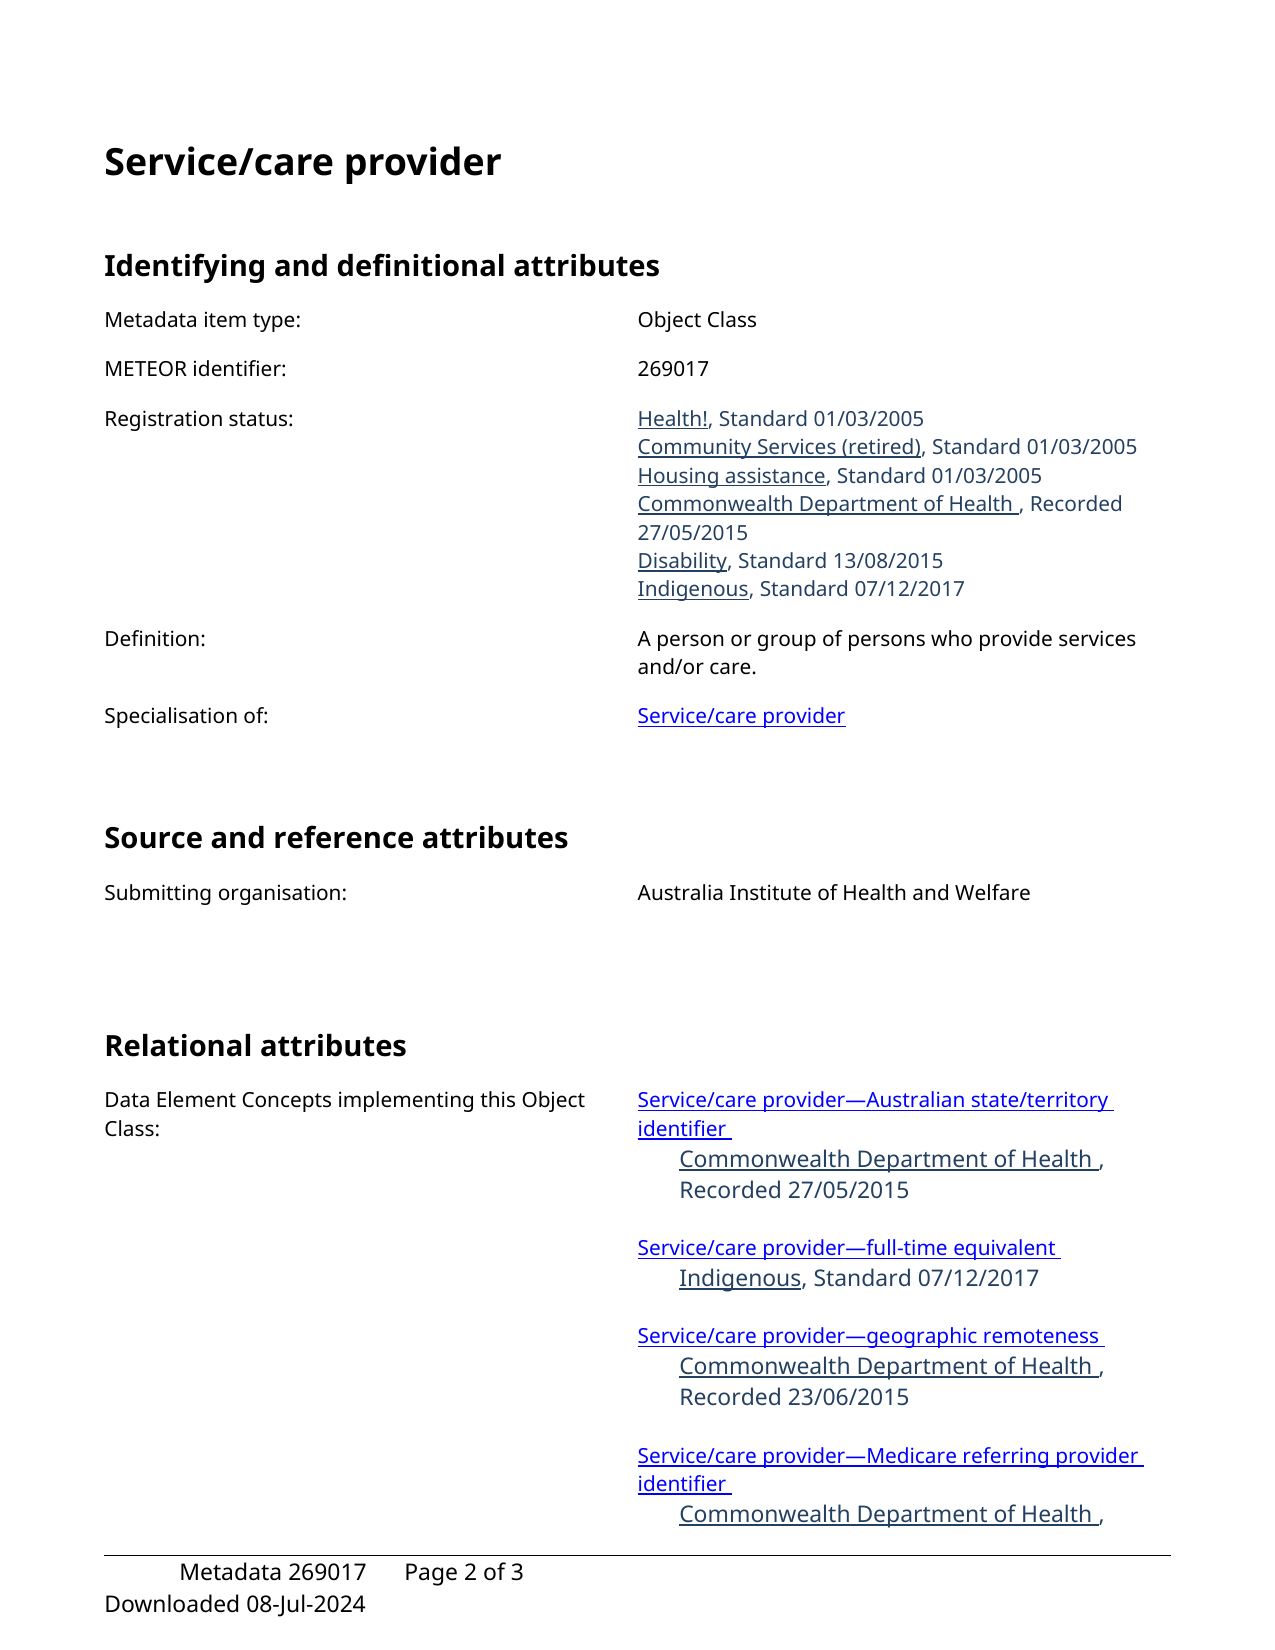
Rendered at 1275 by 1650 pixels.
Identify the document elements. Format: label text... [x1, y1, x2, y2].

table_cell Registration status: [93, 394, 626, 613]
table_cell Australia Institute of Health and Welfare [626, 868, 1159, 948]
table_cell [93, 1075, 626, 1539]
table_cell Submitting organisation: [93, 868, 626, 948]
table_cell METEOR identifier: [93, 344, 626, 393]
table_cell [626, 1075, 1159, 1539]
table_header Relational attributes [93, 979, 1159, 1075]
table_header Identifying and definitional attributes [93, 199, 1159, 295]
table_cell Definition: [93, 613, 626, 691]
subtitle Service/care provider [104, 135, 1171, 186]
table_cell Service/care provider [626, 691, 1159, 740]
table_cell Metadata item type: [93, 295, 626, 344]
table_header Source and reference attributes [93, 772, 1159, 867]
table_cell 269017 [626, 344, 1159, 393]
table_cell A person or group of persons who provide services and/or care. [626, 613, 1159, 691]
table_cell Health!, Standard 01/03/2005 Community Services (retired), Standard 01/03/2005 Housing assistance, Standard 01/03/2005 Commonwealth Department of Health , Recorded 27/05/2015 Disability, Standard 13/08/2015 Indigenous, Standard 07/12/2017 [626, 394, 1159, 613]
table_cell Object Class [626, 295, 1159, 344]
table_cell Specialisation of: [93, 691, 626, 740]
